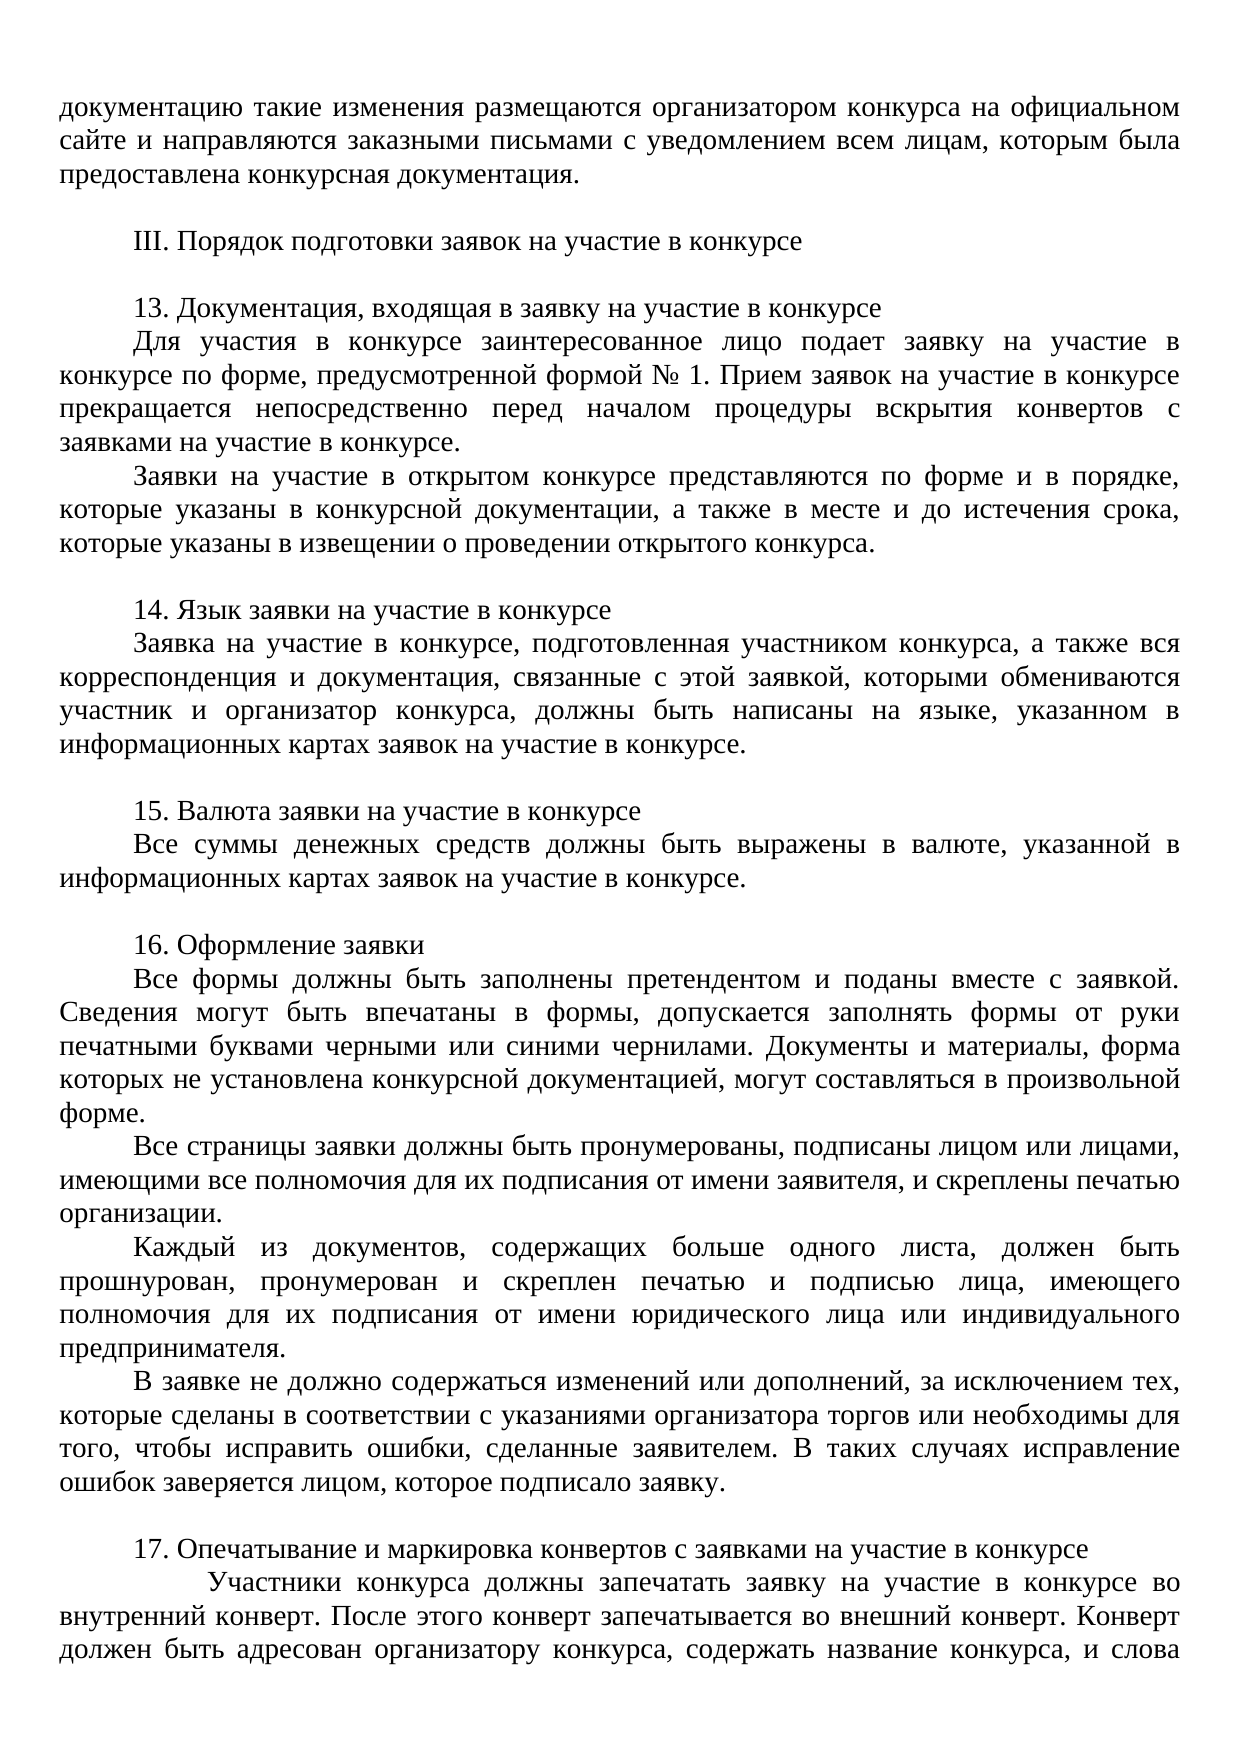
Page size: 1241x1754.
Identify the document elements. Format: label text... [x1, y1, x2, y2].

text В заявке не должно содержаться изменений или дополнений, за исключением тех, которые сделаны в соответствии с указаниями организатора торгов или необходимы для того, чтобы исправить ошибки, сделанные заявителем. В таких случаях исправление ошибок заверяется лицом, которое подписало заявку. [59, 1363, 1181, 1497]
text Все формы должны быть заполнены претендентом и поданы вместе с заявкой. Сведения могут быть впечатаны в формы, допускается заполнять формы от руки печатными буквами черными или синими чернилами. Документы и материалы, форма которых не установлена конкурсной документацией, могут составляться в произвольной форме. [59, 961, 1181, 1128]
text Для участия в конкурсе заинтересованное лицо подает заявку на участие в конкурсе по форме, предусмотренной формой № 1. Прием заявок на участие в конкурсе прекращается непосредственно перед началом процедуры вскрытия конвертов с заявками на участие в конкурсе. [59, 323, 1181, 458]
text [59, 89, 1181, 189]
text 14. Язык заявки на участие в конкурсе [59, 592, 1181, 625]
text Все суммы денежных средств должны быть выражены в валюте, указанной в информационных картах заявок на участие в конкурсе. [59, 827, 1181, 894]
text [59, 1564, 1181, 1665]
text 17. Опечатывание и маркировка конвертов с заявками на участие в конкурсе [59, 1531, 1181, 1564]
text 13. Документация, входящая в заявку на участие в конкурсе [59, 290, 1181, 323]
text 16. Оформление заявки [59, 927, 1181, 961]
text Заявка на участие в конкурсе, подготовленная участником конкурса, а также вся корреспонденция и документация, связанные с этой заявкой, которыми обмениваются участник и организатор конкурса, должны быть написаны на языке, указанном в информационных картах заявок на участие в конкурсе. [59, 625, 1181, 759]
text III. Порядок подготовки заявок на участие в конкурсе [59, 223, 1181, 256]
text Заявки на участие в открытом конкурсе представляются по форме и в порядке, которые указаны в конкурсной документации, а также в месте и до истечения срока, которые указаны в извещении о проведении открытого конкурса. [59, 458, 1181, 558]
text 15. Валюта заявки на участие в конкурсе [59, 793, 1181, 827]
text Каждый из документов, содержащих больше одного листа, должен быть прошнурован, пронумерован и скреплен печатью и подписью лица, имеющего полномочия для их подписания от имени юридического лица или индивидуального предпринимателя. [59, 1229, 1181, 1363]
text Все страницы заявки должны быть пронумерованы, подписаны лицом или лицами, имеющими все полномочия для их подписания от имени заявителя, и скреплены печатью организации. [59, 1128, 1181, 1229]
